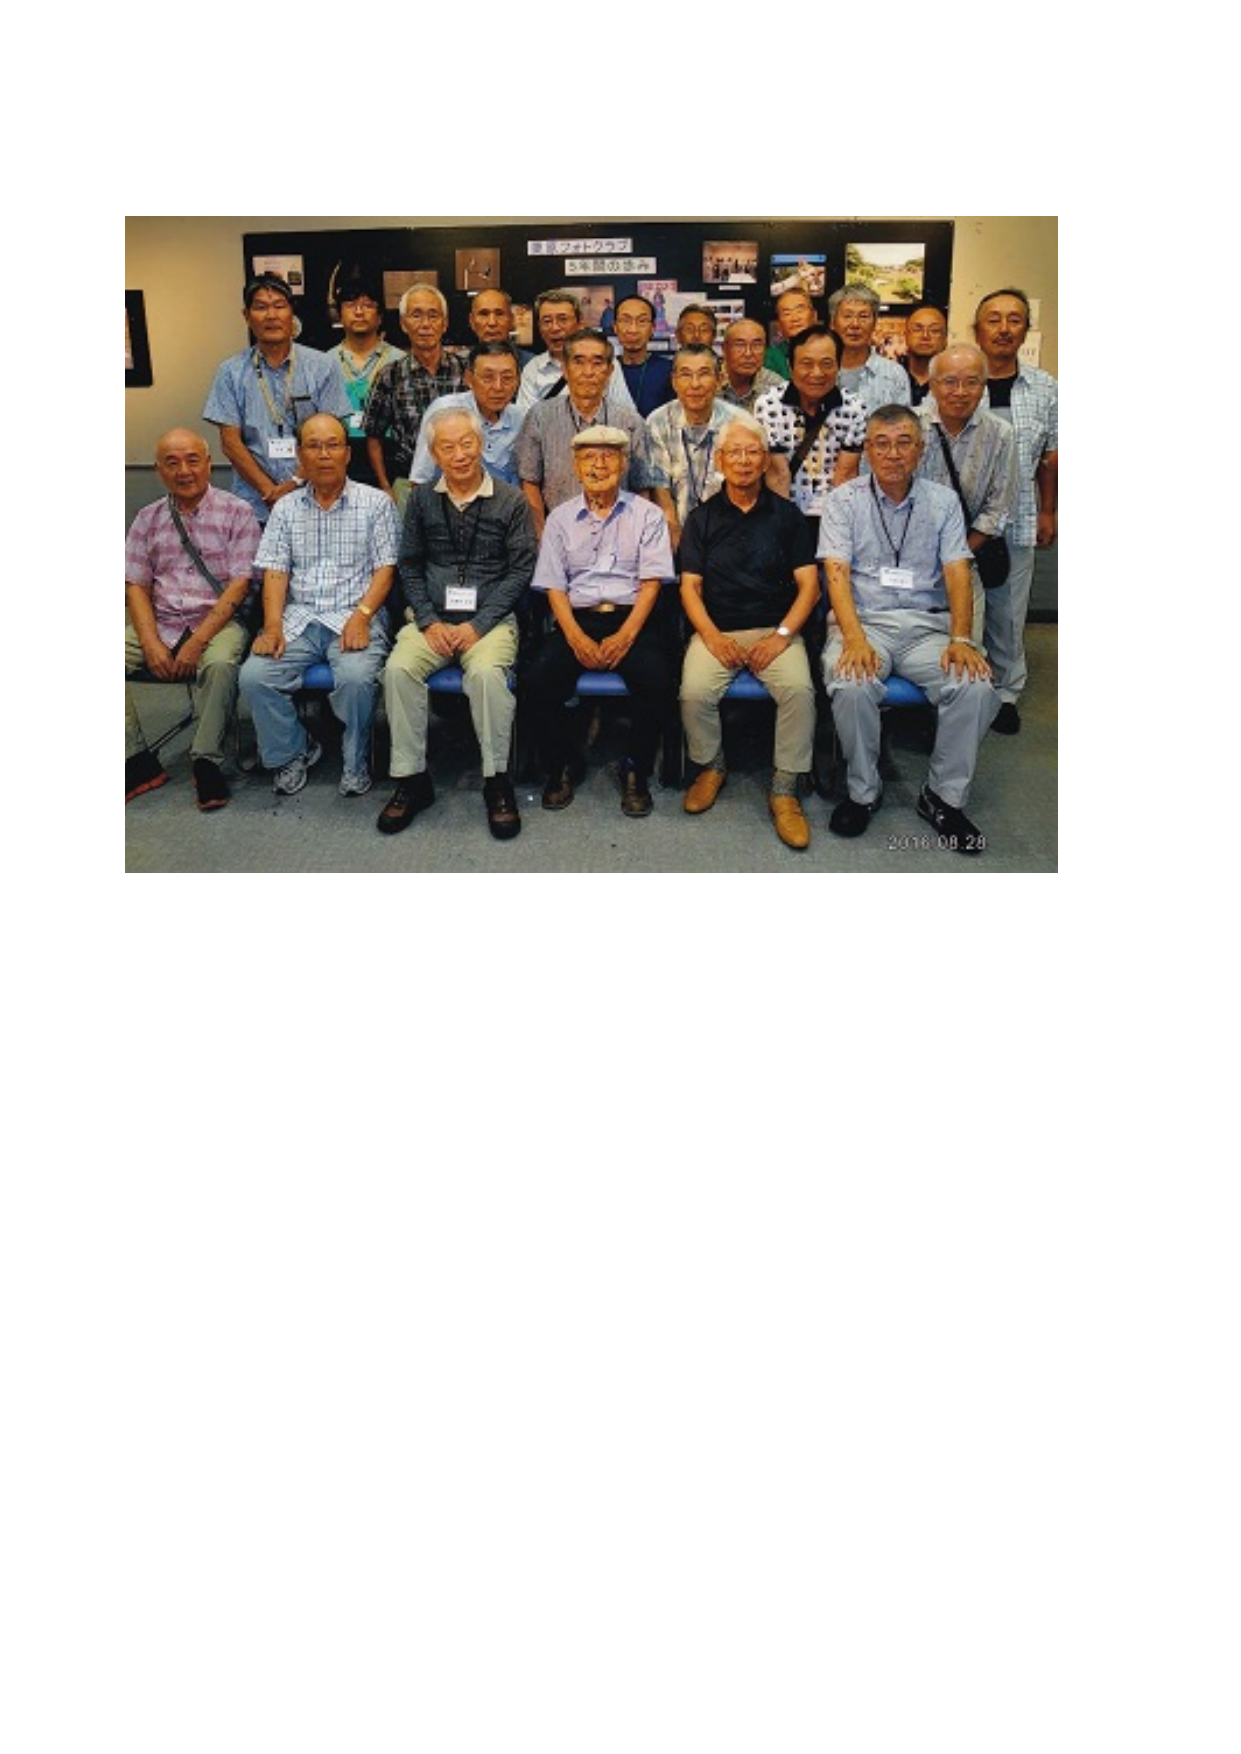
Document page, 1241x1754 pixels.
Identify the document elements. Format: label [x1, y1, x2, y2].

picture [125, 216, 1058, 873]
